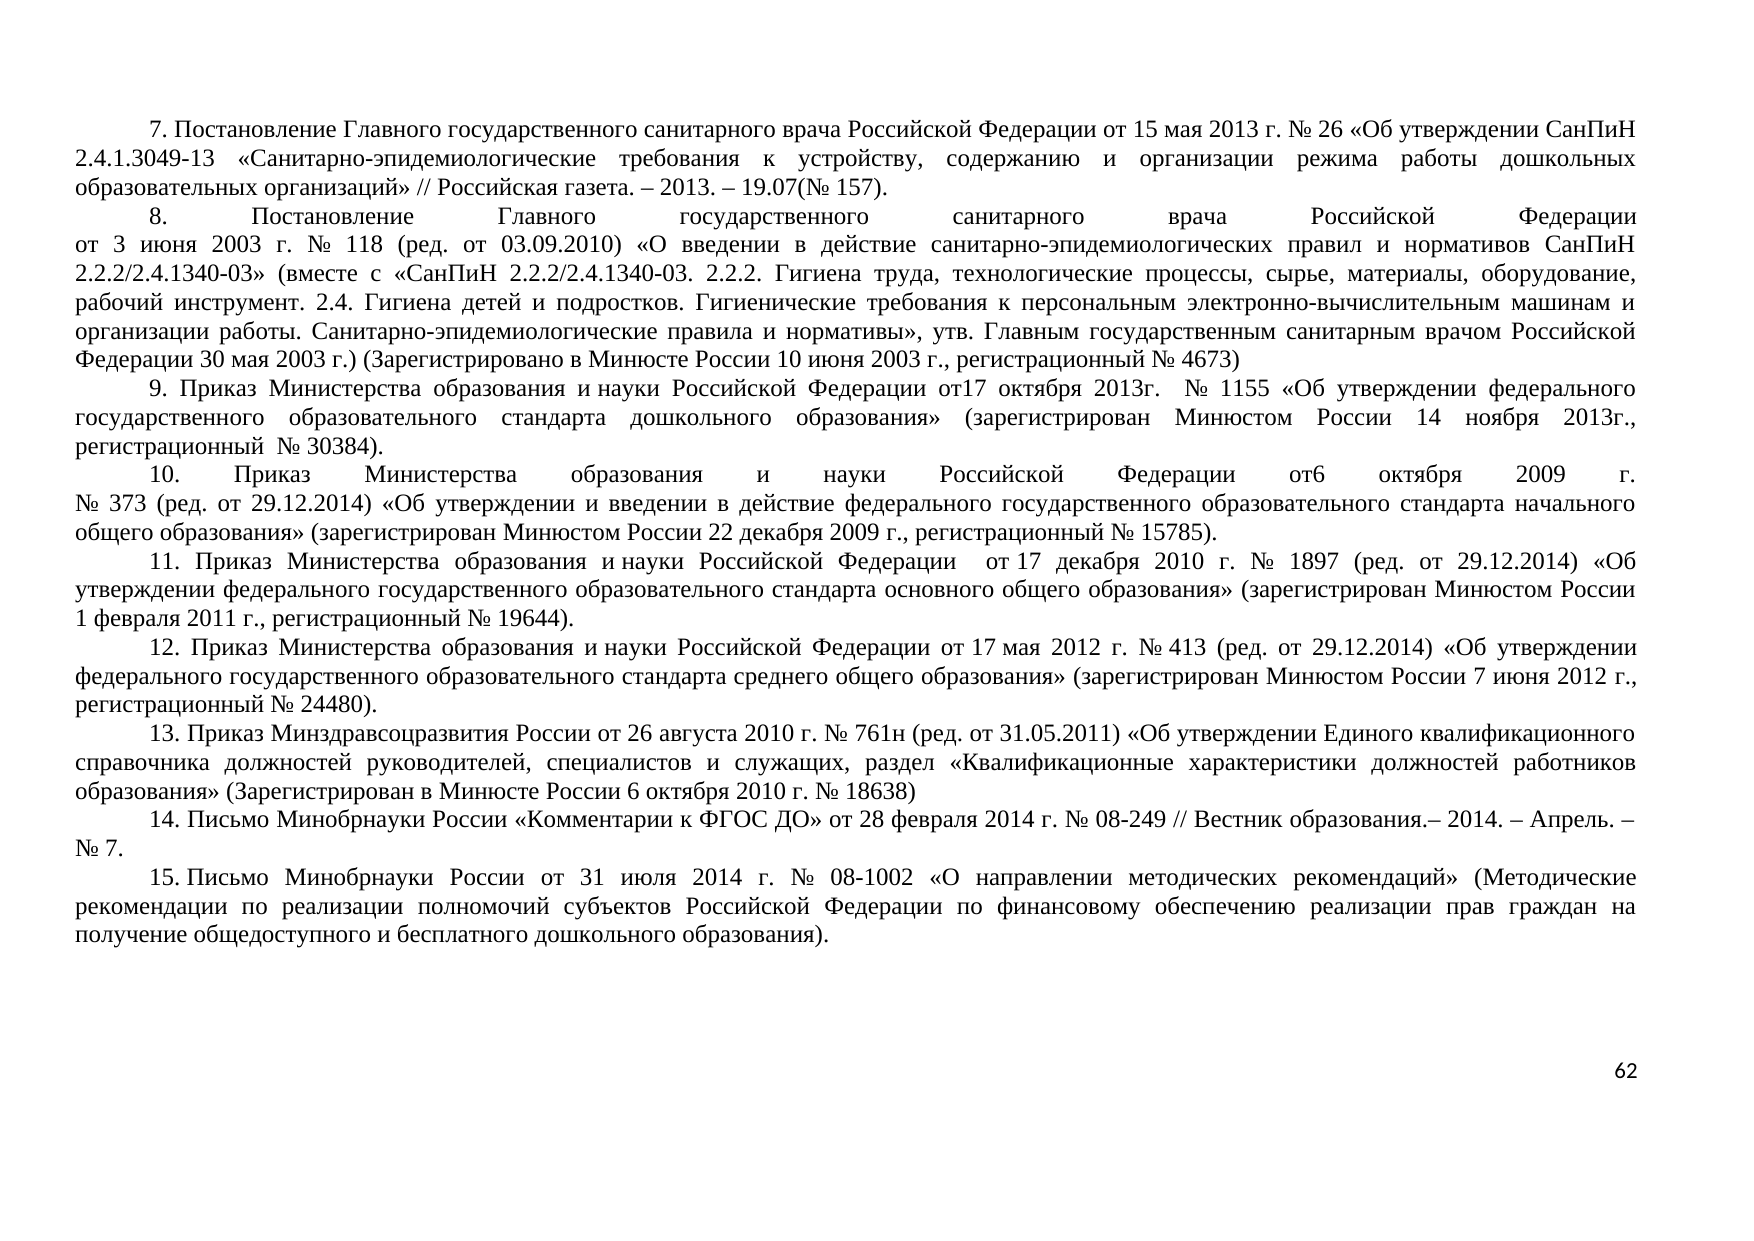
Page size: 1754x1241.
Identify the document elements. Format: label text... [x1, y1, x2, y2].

text 11. Приказ Министерства образования и науки Российской Федерации от 17 декабря 2010 г. № 1897 (ред. от 29.12.2014) «Об утверждении федерального государственного образовательного стандарта основного общего образования» (зарегистрирован Минюстом России 1 февраля 2011 г., регистрационный № 19644). [75, 546, 1637, 632]
text 14. Письмо Минобрнауки России «Комментарии к ФГОС ДО» от 28 февраля 2014 г. № 08-249 // Вестник образования.– 2014. – Апрель. – № 7. [75, 804, 1637, 862]
text 12. Приказ Министерства образования и науки Российской Федерации от 17 мая 2012 г. № 413 (ред. от 29.12.2014) «Об утверждении федерального государственного образовательного стандарта среднего общего образования» (зарегистрирован Минюстом России 7 июня 2012 г., регистрационный № 24480). [75, 632, 1637, 718]
text 8. Постановление Главного государственного санитарного врача Российской Федерации от 3 июня 2003 г. № 118 (ред. от 03.09.2010) «О введении в действие санитарно-эпидемиологических правил и нормативов СанПиН 2.2.2/2.4.1340-03» (вместе с «СанПиН 2.2.2/2.4.1340-03. 2.2.2. Гигиена труда, технологические процессы, сырье, материалы, оборудование, рабочий инструмент. 2.4. Гигиена детей и подростков. Гигиенические требования к персональным электронно-вычислительным машинам и организации работы. Санитарно-эпидемиологические правила и нормативы», утв. Главным государственным санитарным врачом Российской Федерации 30 мая 2003 г.) (Зарегистрировано в Минюсте России 10 июня 2003 г., регистрационный № 4673) [75, 201, 1637, 373]
text 15. Письмо Минобрнауки России от 31 июля 2014 г. № 08-1002 «О направлении методических рекомендаций» (Методические рекомендации по реализации полномочий субъектов Российской Федерации по финансовому обеспечению реализации прав граждан на получение общедоступного и бесплатного дошкольного образования). [75, 862, 1637, 948]
text 7. Постановление Главного государственного санитарного врача Российской Федерации от 15 мая 2013 г. № 26 «Об утверждении СанПиН 2.4.1.3049-13 «Санитарно-эпидемиологические требования к устройству, содержанию и организации режима работы дошкольных образовательных организаций» // Российская газета. – 2013. – 19.07(№ 157). [75, 114, 1637, 201]
text 13. Приказ Минздравсоцразвития России от 26 августа 2010 г. № 761н (ред. от 31.05.2011) «Об утверждении Единого квалификационного справочника должностей руководителей, специалистов и служащих, раздел «Квалификационные характеристики должностей работников образования» (Зарегистрирован в Минюсте России 6 октября 2010 г. № 18638) [75, 718, 1637, 804]
text 10. Приказ Министерства образования и науки Российской Федерации от6 октября 2009 г. № 373 (ред. от 29.12.2014) «Об утверждении и введении в действие федерального государственного образовательного стандарта начального общего образования» (зарегистрирован Минюстом России 22 декабря 2009 г., регистрационный № 15785). [75, 459, 1637, 546]
text 9. Приказ Министерства образования и науки Российской Федерации от17 октября 2013г. № 1155 «Об утверждении федерального государственного образовательного стандарта дошкольного образования» (зарегистрирован Минюстом России 14 ноября 2013г., регистрационный № 30384). [75, 373, 1637, 459]
